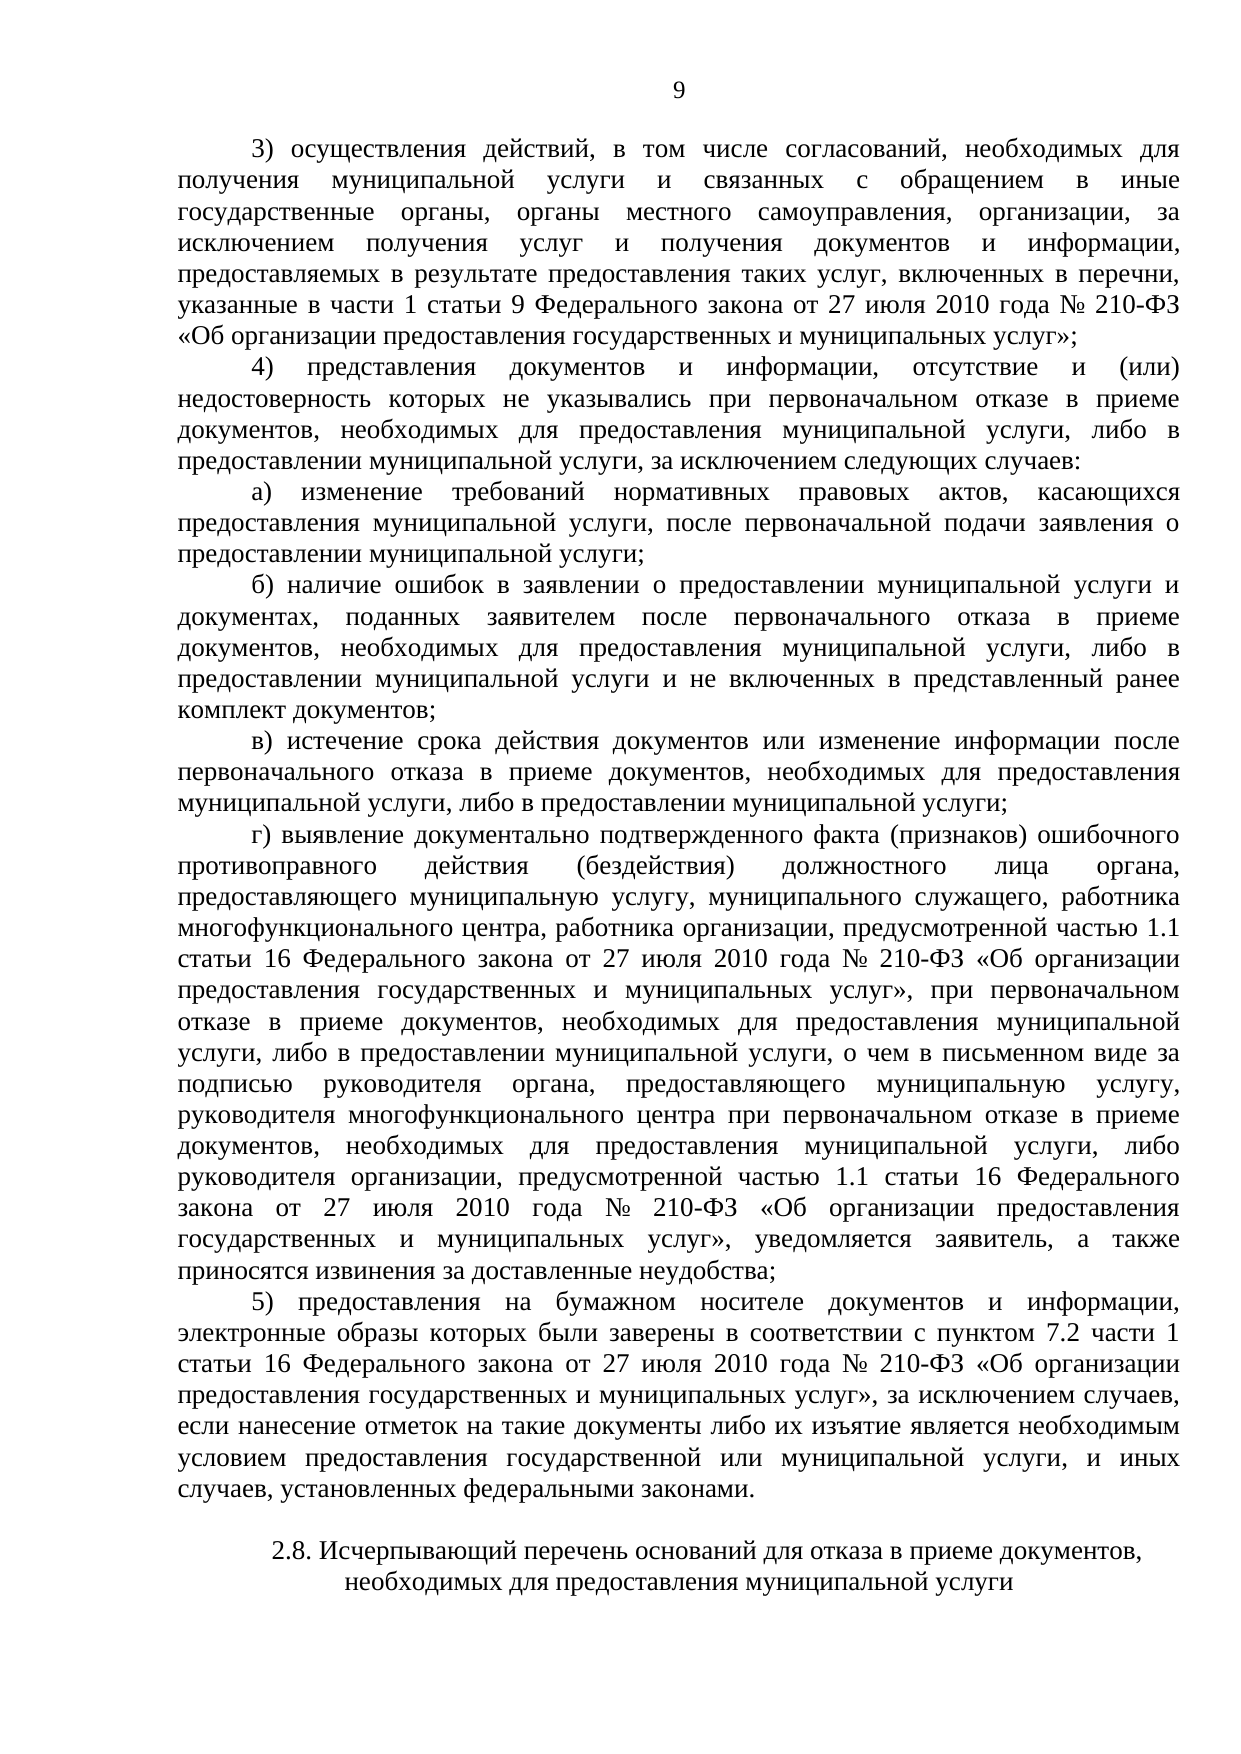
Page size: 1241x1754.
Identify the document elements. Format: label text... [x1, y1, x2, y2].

text 4) представления документов и информации, отсутствие и (или) недостоверность которых не указывались при первоначальном отказе в приеме документов, необходимых для предоставления муниципальной услуги, либо в предоставлении муниципальной услуги, за исключением следующих случаев: [177, 351, 1181, 475]
text 3) осуществления действий, в том числе согласований, необходимых для получения муниципальной услуги и связанных с обращением в иные государственные органы, органы местного самоуправления, организации, за исключением получения услуг и получения документов и информации, предоставляемых в результате предоставления таких услуг, включенных в перечни, указанные в части 1 статьи 9 Федерального закона от 27 июля 2010 года № 210-ФЗ «Об организации предоставления государственных и муниципальных услуг»; [177, 132, 1181, 351]
text 5) предоставления на бумажном носителе документов и информации, электронные образы которых были заверены в соответствии с пунктом 7.2 части 1 статьи 16 Федерального закона от 27 июля 2010 года № 210-ФЗ «Об организации предоставления государственных и муниципальных услуг», за исключением случаев, если нанесение отметок на такие документы либо их изъятие является необходимым условием предоставления государственной или муниципальной услуги, и иных случаев, установленных федеральными законами. [177, 1285, 1181, 1503]
text б) наличие ошибок в заявлении о предоставлении муниципальной услуги и документах, поданных заявителем после первоначального отказа в приеме документов, необходимых для предоставления муниципальной услуги, либо в предоставлении муниципальной услуги и не включенных в представленный ранее комплект документов; [177, 568, 1181, 724]
subtitle 2.8. Исчерпывающий перечень оснований для отказа в приеме документов, необходимых для предоставления муниципальной услуги [177, 1534, 1181, 1596]
text г) выявление документально подтвержденного факта (признаков) ошибочного противоправного действия (бездействия) должностного лица органа, предоставляющего муниципальную услугу, муниципального служащего, работника многофункционального центра, работника организации, предусмотренной частью 1.1 статьи 16 Федерального закона от 27 июля 2010 года № 210-ФЗ «Об организации предоставления государственных и муниципальных услуг», при первоначальном отказе в приеме документов, необходимых для предоставления муниципальной услуги, либо в предоставлении муниципальной услуги, о чем в письменном виде за подписью руководителя органа, предоставляющего муниципальную услугу, руководителя многофункционального центра при первоначальном отказе в приеме документов, необходимых для предоставления муниципальной услуги, либо руководителя организации, предусмотренной частью 1.1 статьи 16 Федерального закона от 27 июля 2010 года № 210-ФЗ «Об организации предоставления государственных и муниципальных услуг», уведомляется заявитель, а также приносятся извинения за доставленные неудобства; [177, 818, 1181, 1285]
text в) истечение срока действия документов или изменение информации после первоначального отказа в приеме документов, необходимых для предоставления муниципальной услуги, либо в предоставлении муниципальной услуги; [177, 724, 1181, 818]
text а) изменение требований нормативных правовых актов, касающихся предоставления муниципальной услуги, после первоначальной подачи заявления о предоставлении муниципальной услуги; [177, 475, 1181, 568]
